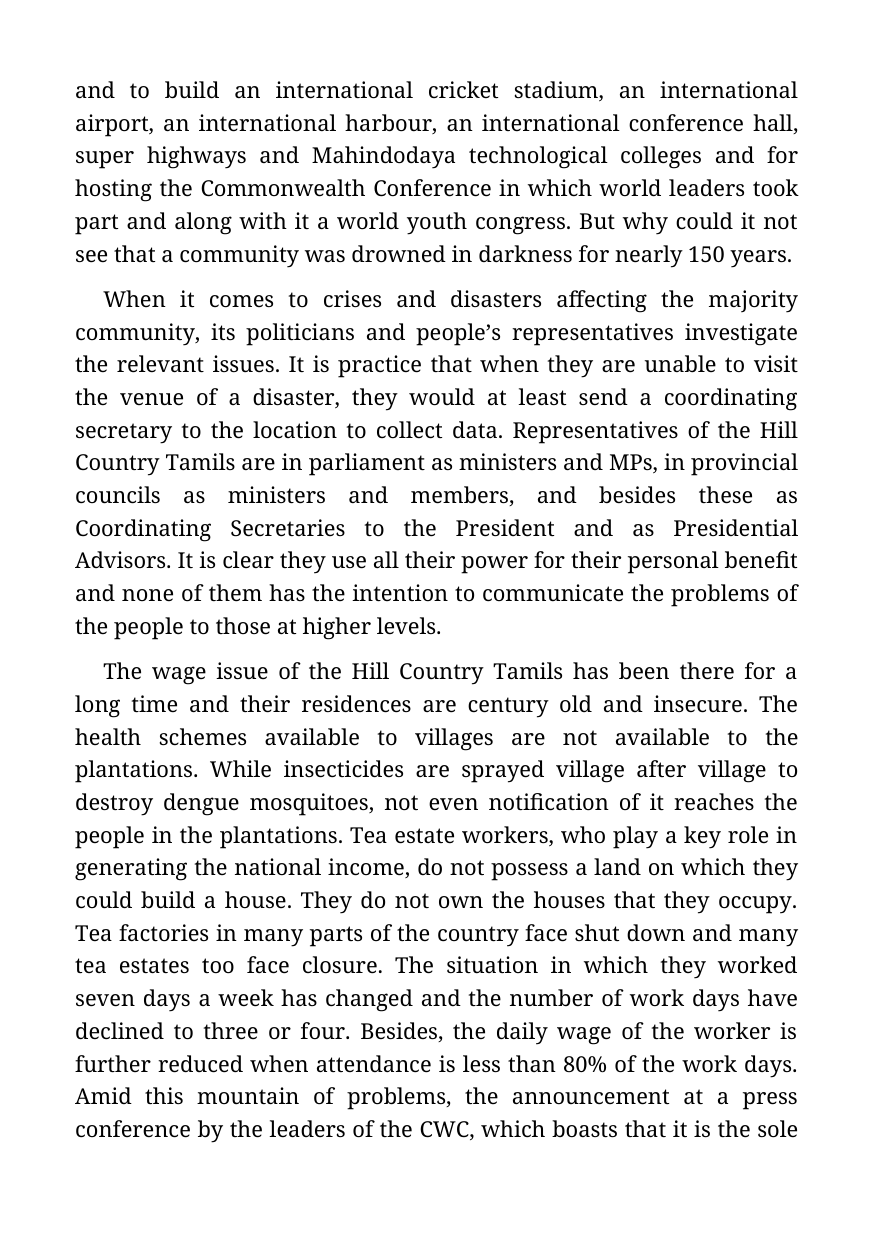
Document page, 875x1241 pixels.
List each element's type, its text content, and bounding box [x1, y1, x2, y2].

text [75, 75, 799, 268]
text When it comes to crises and disasters affecting the majority community, its politicians and people’s representatives investigate the relevant issues. It is practice that when they are unable to visit the venue of a disaster, they would at least send a coordinating secretary to the location to collect data. Representatives of the Hill Country Tamils are in parliament as ministers and MPs, in provincial councils as ministers and members, and besides these as Coordinating Secretaries to the President and as Presidential Advisors. It is clear they use all their power for their personal benefit and none of them has the intention to communicate the problems of the people to those at higher levels. [75, 284, 799, 641]
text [75, 656, 799, 1144]
